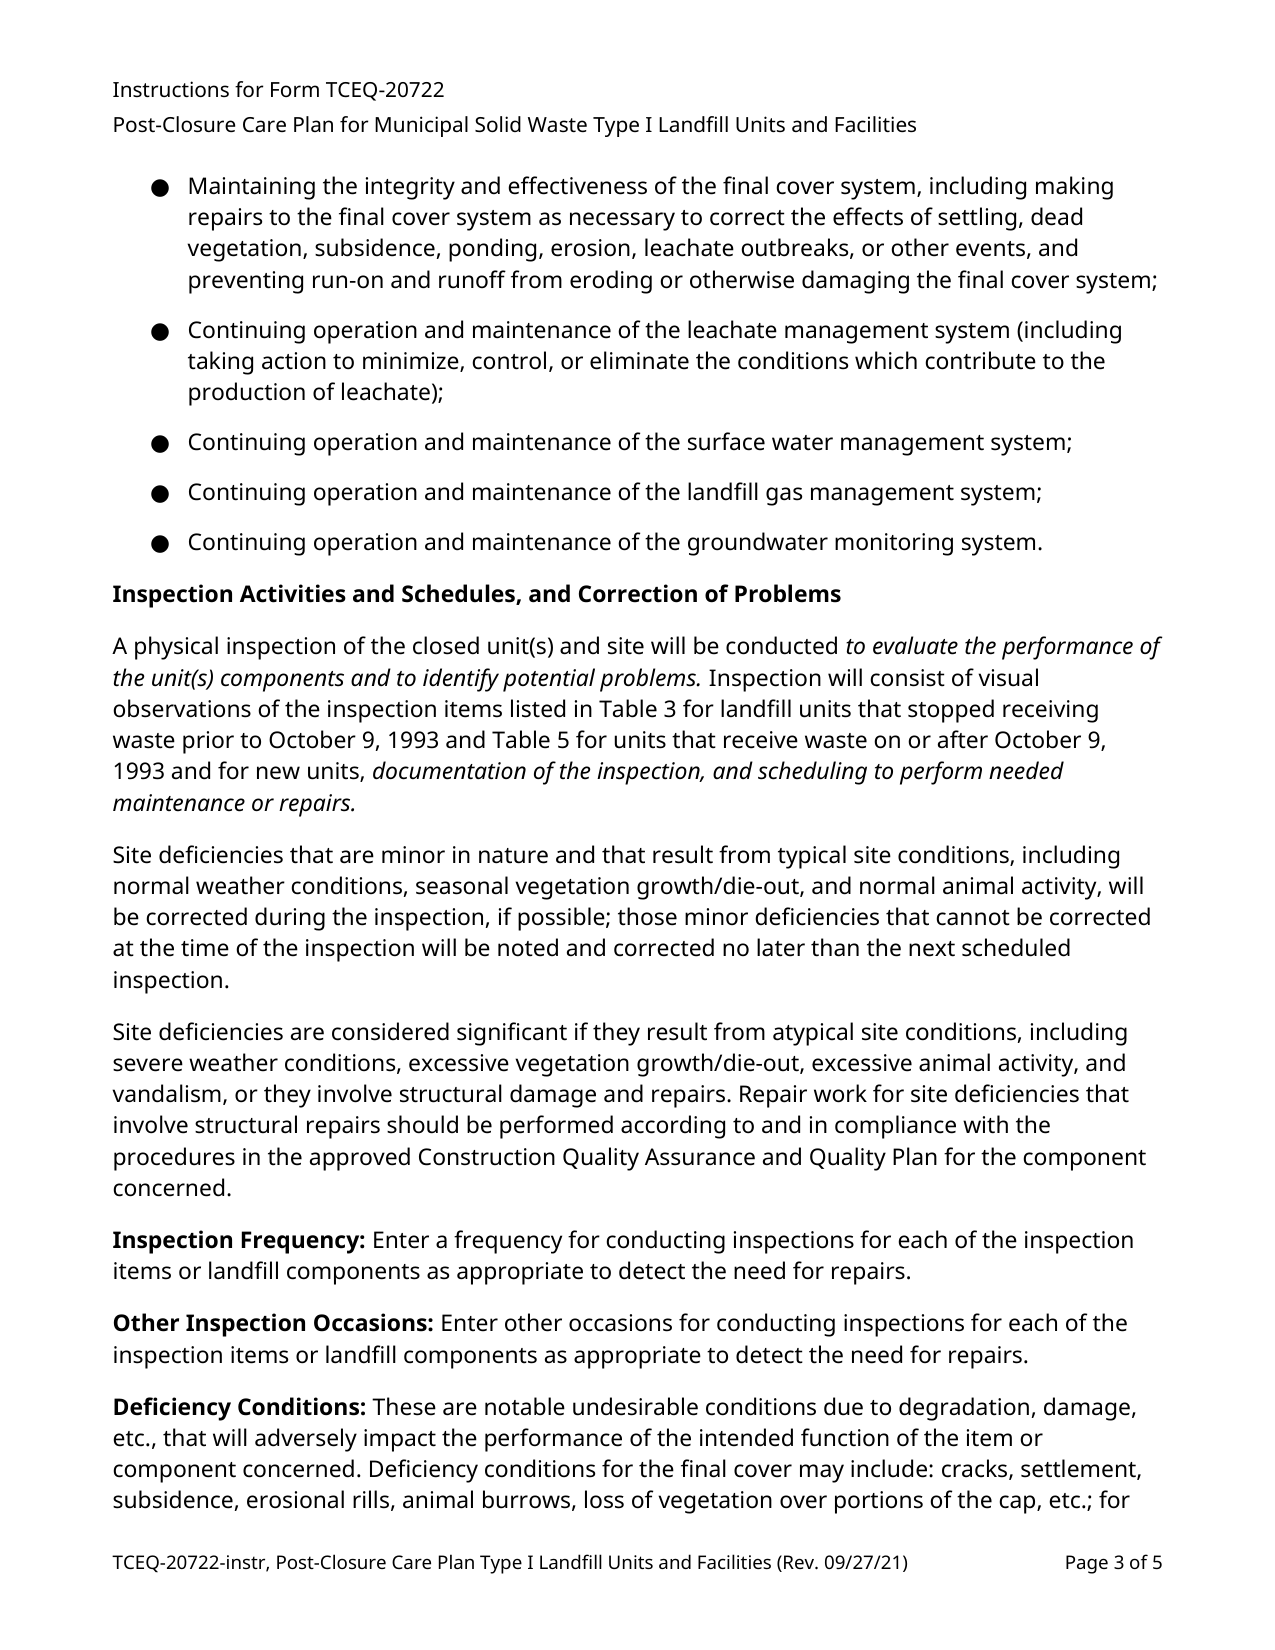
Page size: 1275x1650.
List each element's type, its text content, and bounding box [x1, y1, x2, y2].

text A physical inspection of the closed unit(s) and site will be conducted to evaluate the performance of the unit(s) components and to identify potential problems. Inspection will consist of visual observations of the inspection items listed in Table 3 for landfill units that stopped receiving waste prior to October 9, 1993 and Table 5 for units that receive waste on or after October 9, 1993 and for new units, documentation of the inspection, and scheduling to perform needed maintenance or repairs. [112, 630, 1162, 818]
text Site deficiencies that are minor in nature and that result from typical site conditions, including normal weather conditions, seasonal vegetation growth/die-out, and normal animal activity, will be corrected during the inspection, if possible; those minor deficiencies that cannot be corrected at the time of the inspection will be noted and corrected no later than the next scheduled inspection. [112, 839, 1162, 995]
list Continuing operation and maintenance of the groundwater monitoring system. [150, 526, 1162, 557]
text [112, 1391, 1162, 1516]
list Continuing operation and maintenance of the leachate management system (including taking action to minimize, control, or eliminate the conditions which contribute to the production of leachate); [150, 314, 1162, 407]
list Continuing operation and maintenance of the landfill gas management system; [150, 476, 1162, 507]
text Inspection Frequency: Enter a frequency for conducting inspections for each of the inspection items or landfill components as appropriate to detect the need for repairs. [112, 1224, 1162, 1287]
subtitle Inspection Activities and Schedules, and Correction of Problems [112, 578, 1162, 609]
text Other Inspection Occasions: Enter other occasions for conducting inspections for each of the inspection items or landfill components as appropriate to detect the need for repairs. [112, 1307, 1162, 1370]
list Continuing operation and maintenance of the surface water management system; [150, 426, 1162, 457]
text Site deficiencies are considered significant if they result from atypical site conditions, including severe weather conditions, excessive vegetation growth/die-out, excessive animal activity, and vandalism, or they involve structural damage and repairs. Repair work for site deficiencies that involve structural repairs should be performed according to and in compliance with the procedures in the approved Construction Quality Assurance and Quality Plan for the component concerned. [112, 1016, 1162, 1203]
list Maintaining the integrity and effectiveness of the final cover system, including making repairs to the final cover system as necessary to correct the effects of settling, dead vegetation, subsidence, ponding, erosion, leachate outbreaks, or other events, and preventing run-on and runoff from eroding or otherwise damaging the final cover system; [150, 170, 1162, 295]
